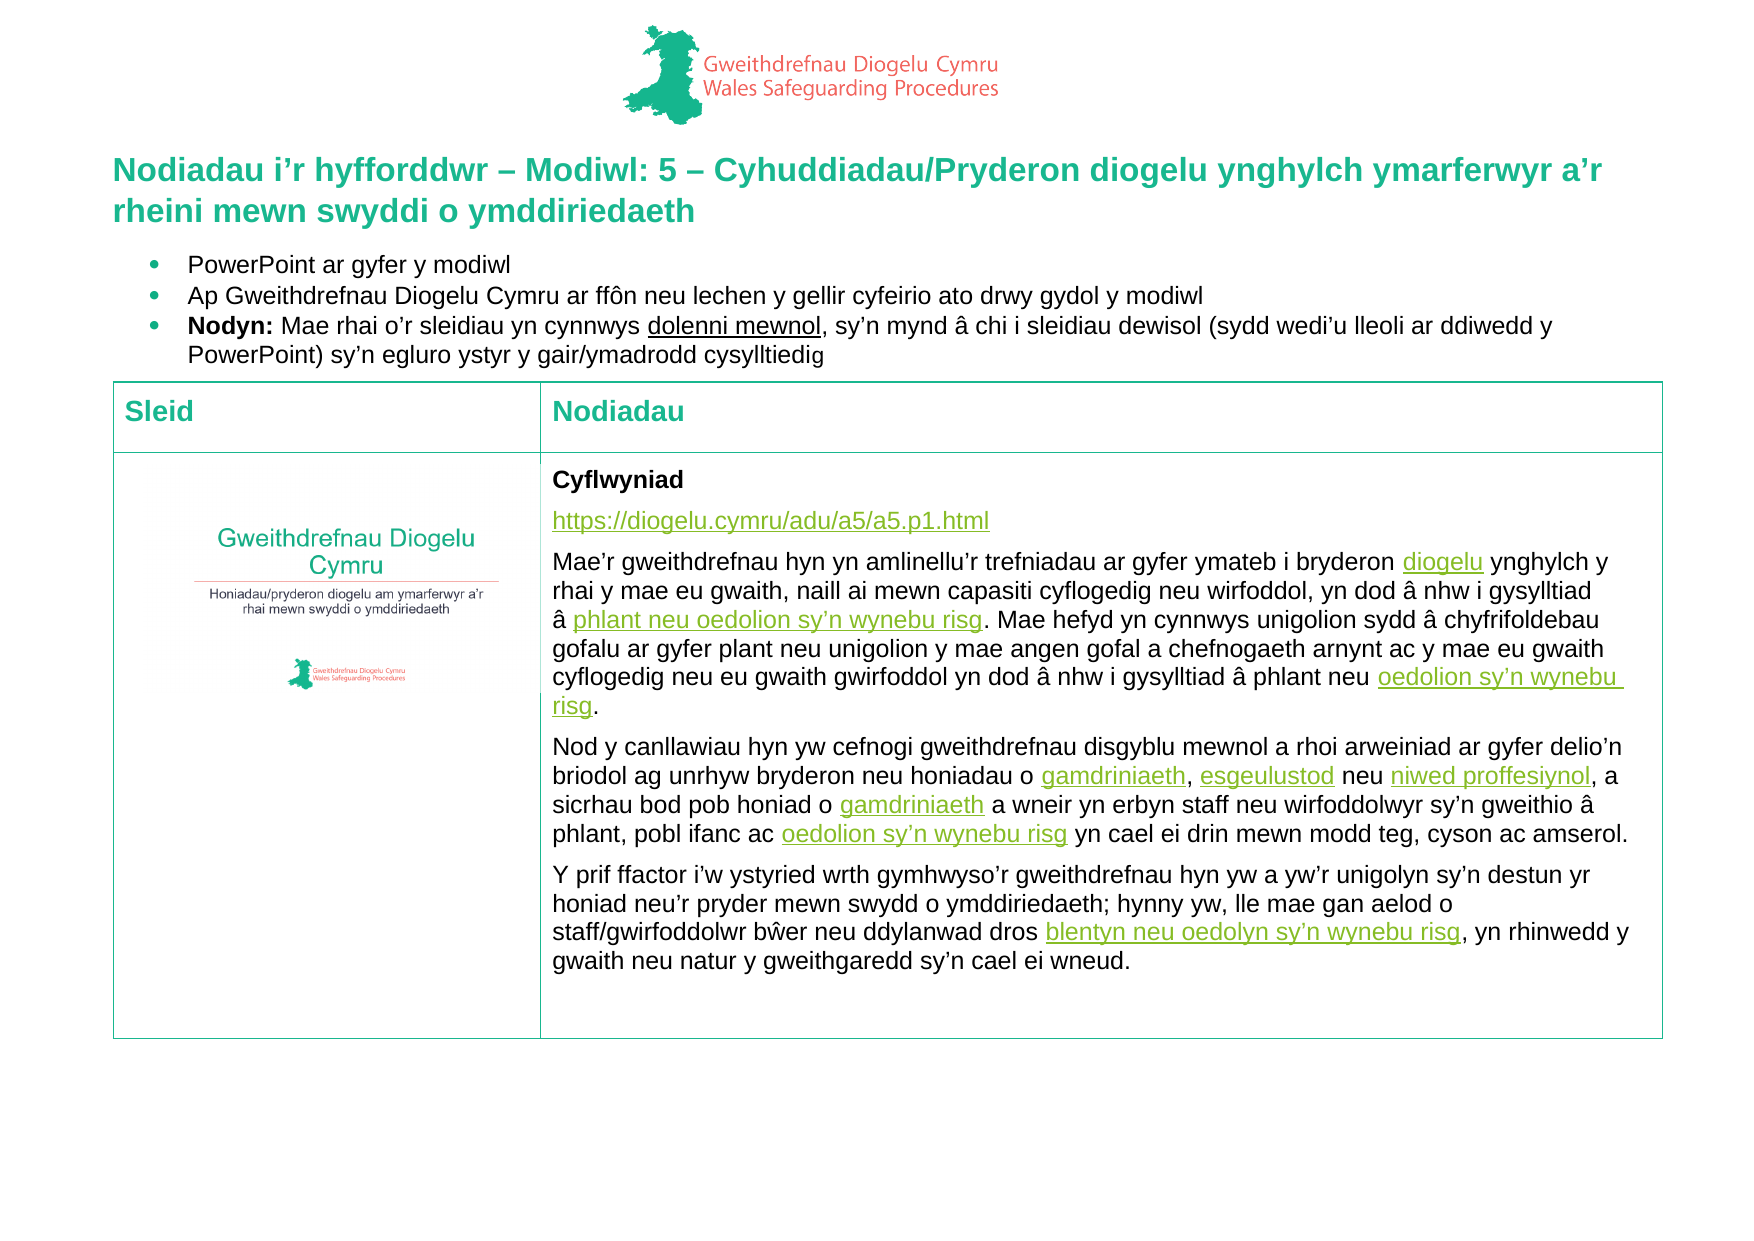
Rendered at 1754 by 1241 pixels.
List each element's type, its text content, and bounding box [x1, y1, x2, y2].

table_header Nodiadau [541, 383, 1662, 452]
list Ap Gweithdrefnau Diogelu Cymru ar ffôn neu lechen y gellir cyfeirio ato drwy gydol y modiwl [150, 281, 1641, 309]
table_cell [114, 453, 540, 1038]
list Nodyn: Mae rhai o’r sleidiau yn cynnwys dolenni mewnol, sy’n mynd â chi i sleidiau dewisol (sydd wedi’u lleoli ar ddiwedd y PowerPoint) sy’n egluro ystyr y gair/ymadrodd cysylltiedig [150, 311, 1641, 369]
table_header Sleid [114, 383, 540, 452]
list PowerPoint ar gyfer y modiwl [150, 249, 1641, 278]
text Nodiadau i’r hyfforddwr – Modiwl: 5 – Cyhuddiadau/Pryderon diogelu ynghylch ymarferwyr a’r rheini mewn swyddi o ymddiriedaeth [112, 150, 1641, 230]
picture [622, 25, 998, 125]
table_cell Cyflwyniad https://diogelu.cymru/adu/a5/a5.p1.html Mae’r gweithdrefnau hyn yn amlinellu’r trefniadau ar gyfer ymateb i bryderon diogelu ynghylch y rhai y mae eu gwaith, naill ai mewn capasiti cyflogedig neu wirfoddol, yn dod â nhw i gysylltiad â phlant neu oedolion sy’n wynebu risg. Mae hefyd yn cynnwys unigolion sydd â chyfrifoldebau gofalu ar gyfer plant neu unigolion y mae angen gofal a chefnogaeth arnynt ac y mae eu gwaith cyflogedig neu eu gwaith gwirfoddol yn dod â nhw i gysylltiad â phlant neu oedolion sy’n wynebu risg. Nod y canllawiau hyn yw cefnogi gweithdrefnau disgyblu mewnol a rhoi arweiniad ar gyfer delio’n briodol ag unrhyw bryderon neu honiadau o gamdriniaeth, esgeulustod neu niwed proffesiynol, a sicrhau bod pob honiad o gamdriniaeth a wneir yn erbyn staff neu wirfoddolwyr sy’n gweithio â phlant, pobl ifanc ac oedolion sy’n wynebu risg yn cael ei drin mewn modd teg, cyson ac amserol. Y prif ffactor i’w ystyried wrth gymhwyso’r gweithdrefnau hyn yw a yw’r unigolyn sy’n destun yr honiad neu’r pryder mewn swydd o ymddiriedaeth; hynny yw, lle mae gan aelod o staff/gwirfoddolwr bŵer neu ddylanwad dros blentyn neu oedolyn sy’n wynebu risg, yn rhinwedd y gwaith neu natur y gweithgaredd sy’n cael ei wneud. [541, 453, 1662, 1038]
